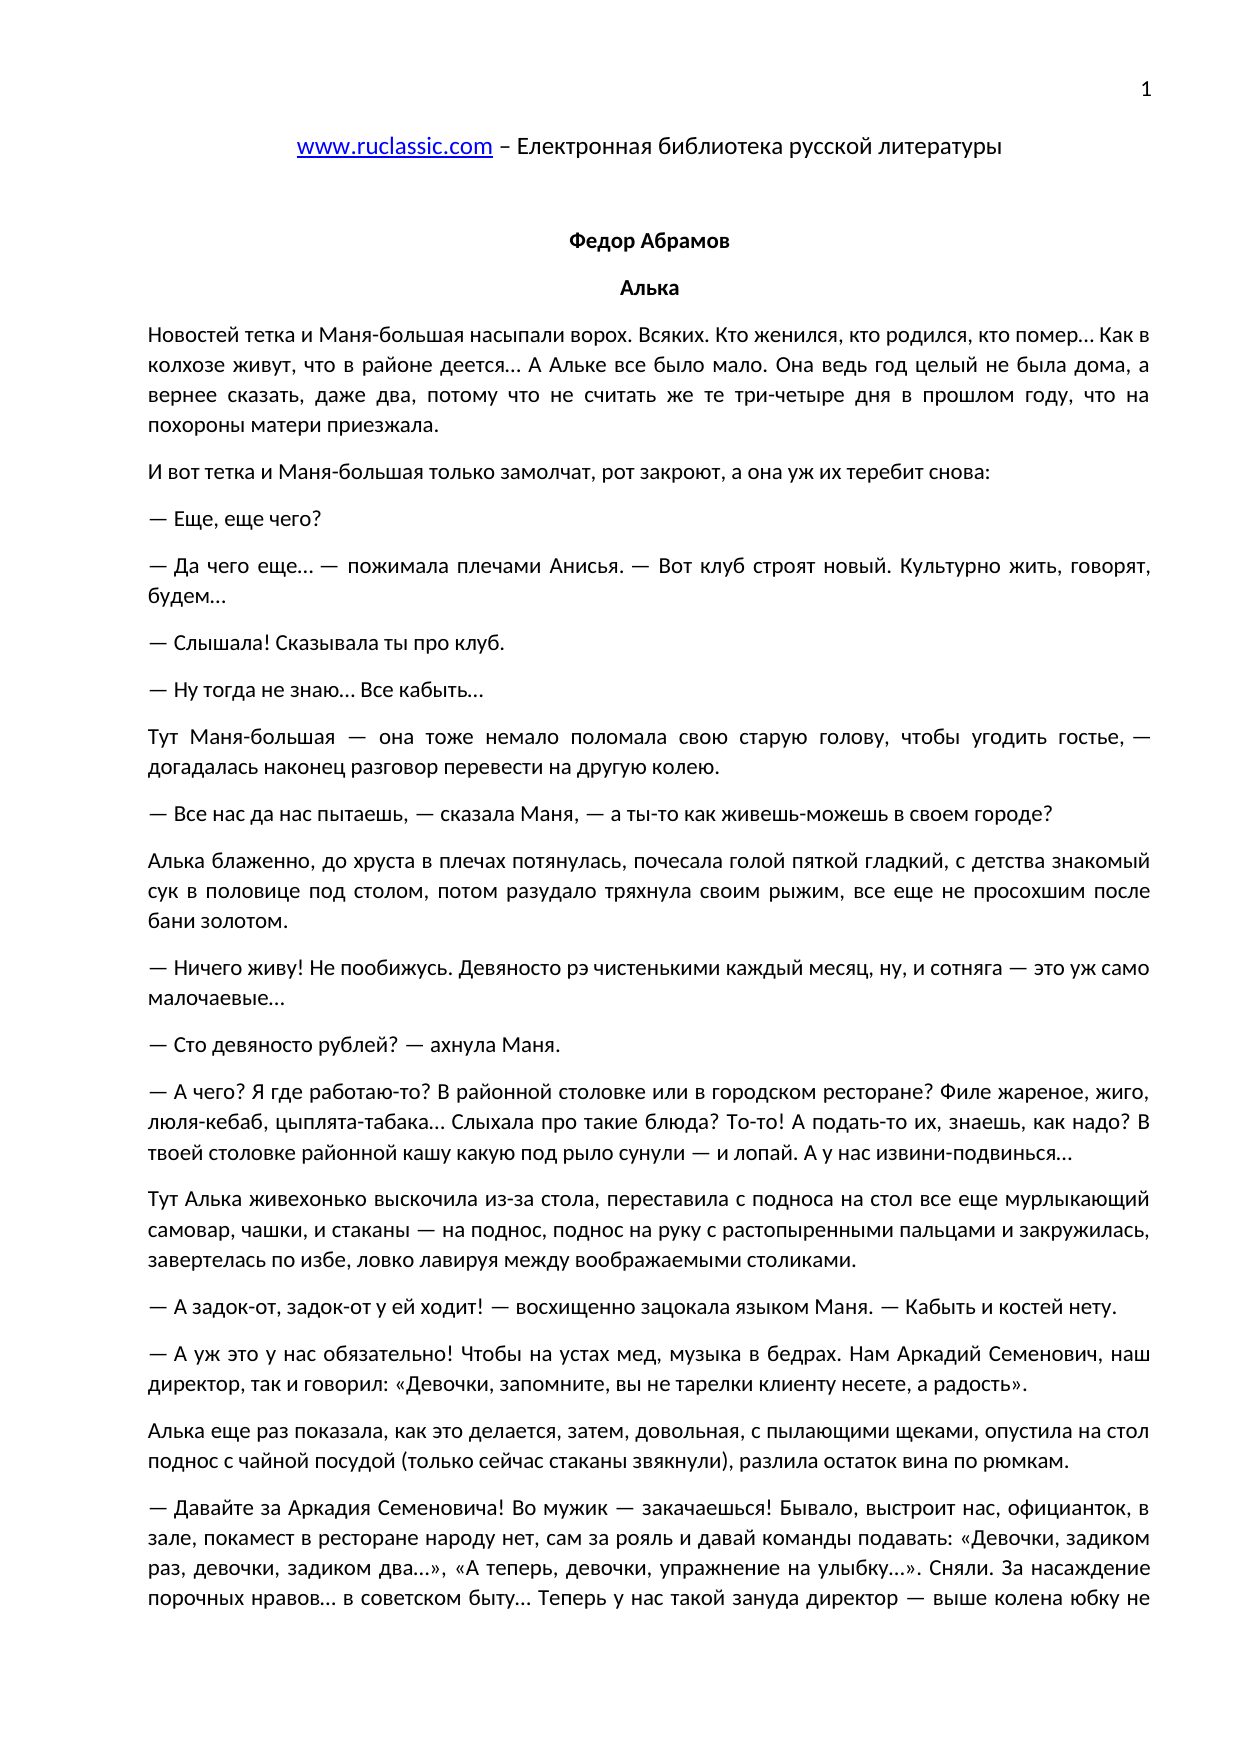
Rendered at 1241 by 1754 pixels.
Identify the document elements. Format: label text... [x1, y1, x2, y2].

text — А задок-от, задок-от у ей ходит! — восхищенно зацокала языком Маня. — Кабыть и костей нету. [148, 1292, 1152, 1320]
text Алька [148, 273, 1152, 301]
text www.ruclassic.com – Електронная библиотека русской литературы [148, 130, 1152, 160]
text Алька еще раз показала, как это делается, затем, довольная, с пылающими щеками, опустила на стол поднос с чайной посудой (только сейчас стаканы звякнули), разлила остаток вина по рюмкам. [148, 1416, 1152, 1474]
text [148, 1493, 1152, 1612]
text Федор Абрамов [148, 226, 1152, 254]
text Алька блаженно, до хруста в плечах потянулась, почесала голой пяткой гладкий, с детства знакомый сук в половице под столом, потом разудало тряхнула своим рыжим, все еще не просохшим после бани золотом. [148, 846, 1152, 934]
text — Да чего еще… — пожимала плечами Анисья. — Вот клуб строят новый. Культурно жить, говорят, будем… [148, 551, 1152, 609]
text — Сто девяносто рублей? — ахнула Маня. [148, 1030, 1152, 1058]
text И вот тетка и Маня-большая только замолчат, рот закроют, а она уж их теребит снова: [148, 457, 1152, 486]
text — А чего? Я где работаю-то? В районной столовке или в городском ресторане? Филе жареное, жиго, люля-кебаб, цыплята-табака… Слыхала про такие блюда? То-то! А подать-то их, знаешь, как надо? В твоей столовке районной кашу какую под рыло сунули — и лопай. А у нас извини-подвинься… [148, 1077, 1152, 1166]
text Тут Маня-большая — она тоже немало поломала свою старую голову, чтобы угодить гостье, — догадалась наконец разговор перевести на другую колею. [148, 722, 1152, 780]
text Тут Алька живехонько выскочила из-за стола, переставила с подноса на стол все еще мурлыкающий самовар, чашки, и стаканы — на поднос, поднос на руку с растопыренными пальцами и закружилась, завертелась по избе, ловко лавируя между воображаемыми столиками. [148, 1184, 1152, 1273]
text — Слышала! Сказывала ты про клуб. [148, 628, 1152, 656]
text — Все нас да нас пытаешь, — сказала Маня, — а ты-то как живешь-можешь в своем городе? [148, 799, 1152, 827]
text — Ничего живу! Не пообижусь. Девяносто рэ чистенькими каждый месяц, ну, и сотняга — это уж само малочаевые… [148, 953, 1152, 1012]
text — А уж это у нас обязательно! Чтобы на устах мед, музыка в бедрах. Нам Аркадий Семенович, наш директор, так и говорил: «Девочки, запомните, вы не тарелки клиенту несете, а радость». [148, 1339, 1152, 1397]
text Новостей тетка и Маня-большая насыпали ворох. Всяких. Кто женился, кто родился, кто помер… Как в колхозе живут, что в районе деется… А Альке все было мало. Она ведь год целый не была дома, а вернее сказать, даже два, потому что не считать же те три-четыре дня в прошлом году, что на похороны матери приезжала. [148, 320, 1152, 439]
text — Ну тогда не знаю… Все кабыть… [148, 675, 1152, 703]
text — Еще, еще чего? [148, 504, 1152, 532]
